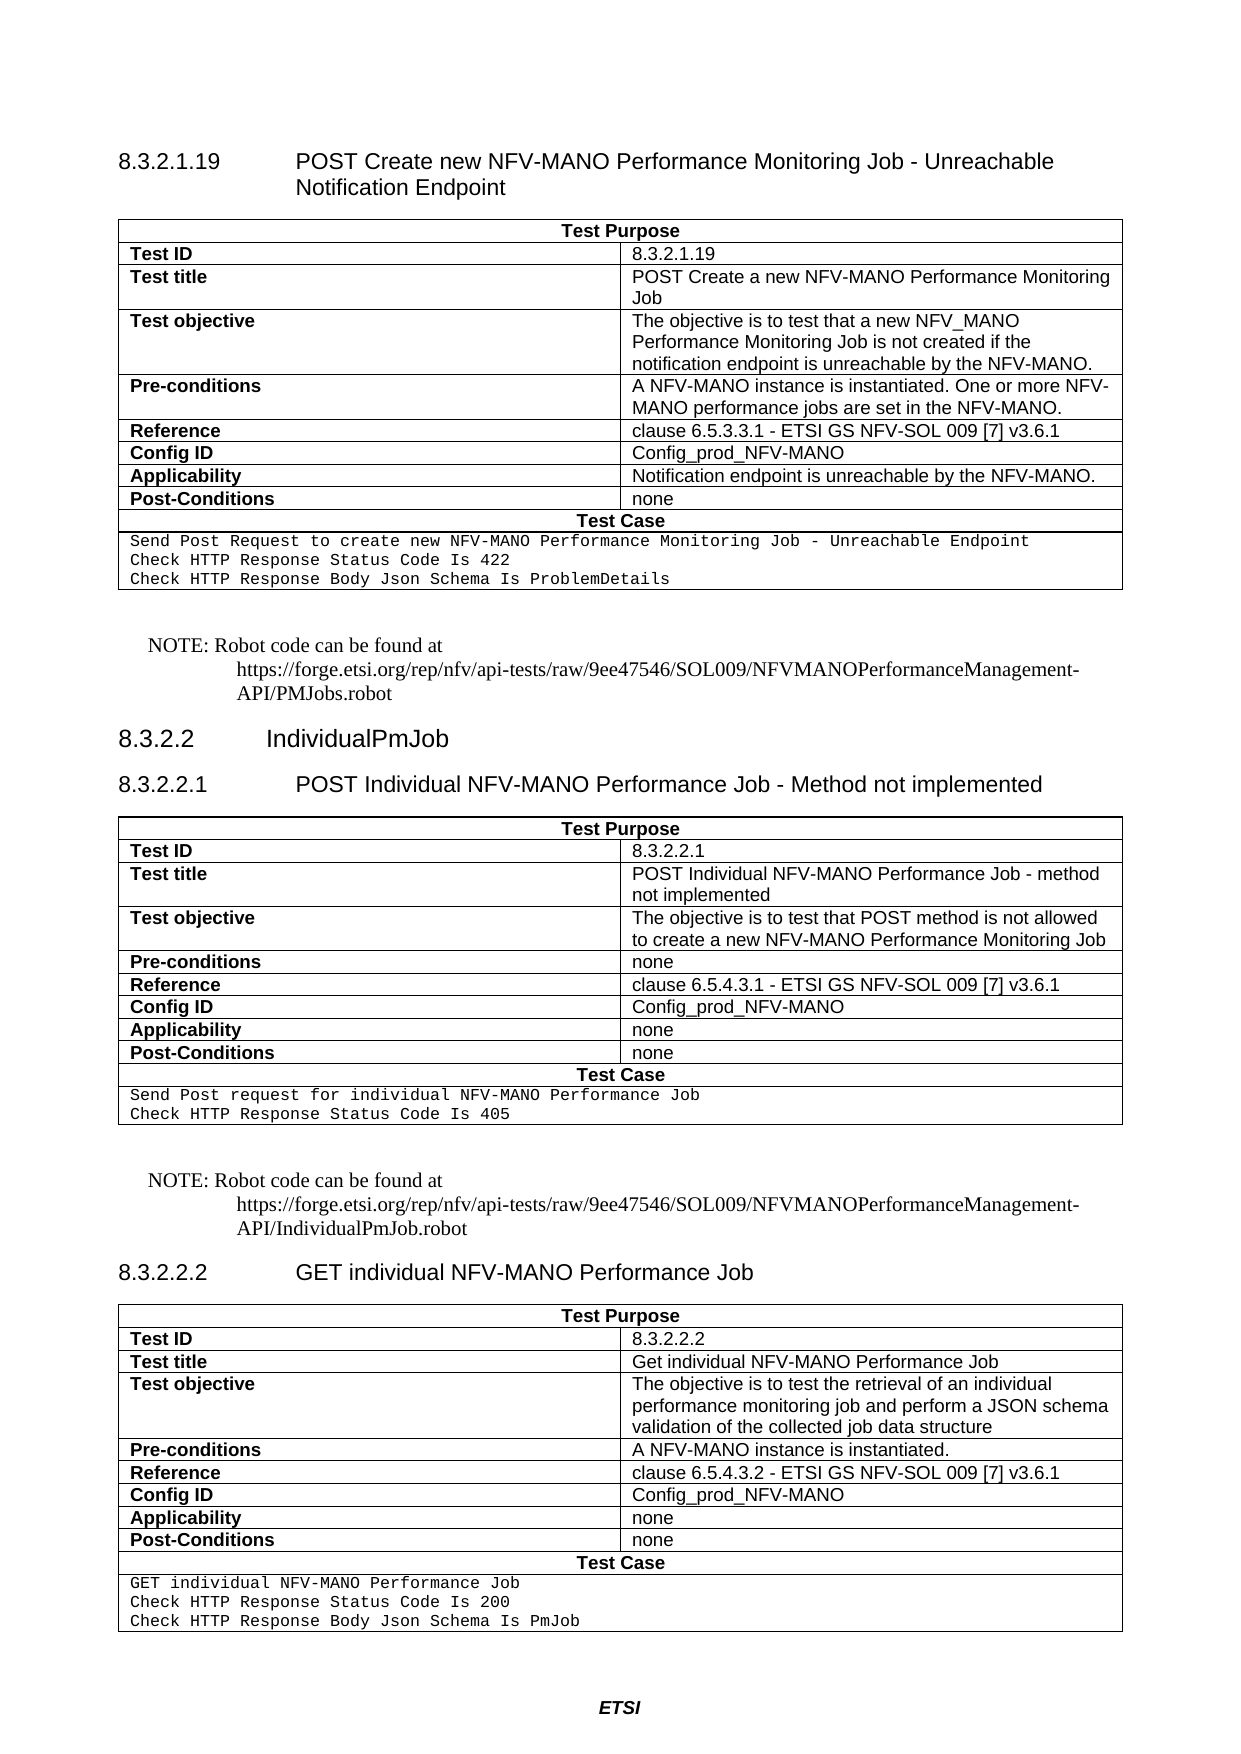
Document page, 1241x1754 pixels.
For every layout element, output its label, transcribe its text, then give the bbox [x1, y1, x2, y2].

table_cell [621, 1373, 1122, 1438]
subtitle 8.3.2.2.1 POST Individual NFV-MANO Performance Job - Method not implemented [118, 771, 1122, 798]
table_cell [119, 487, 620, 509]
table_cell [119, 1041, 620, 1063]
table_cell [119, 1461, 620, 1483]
subtitle 8.3.2.2.2 GET individual NFV-MANO Performance Job [118, 1259, 1122, 1286]
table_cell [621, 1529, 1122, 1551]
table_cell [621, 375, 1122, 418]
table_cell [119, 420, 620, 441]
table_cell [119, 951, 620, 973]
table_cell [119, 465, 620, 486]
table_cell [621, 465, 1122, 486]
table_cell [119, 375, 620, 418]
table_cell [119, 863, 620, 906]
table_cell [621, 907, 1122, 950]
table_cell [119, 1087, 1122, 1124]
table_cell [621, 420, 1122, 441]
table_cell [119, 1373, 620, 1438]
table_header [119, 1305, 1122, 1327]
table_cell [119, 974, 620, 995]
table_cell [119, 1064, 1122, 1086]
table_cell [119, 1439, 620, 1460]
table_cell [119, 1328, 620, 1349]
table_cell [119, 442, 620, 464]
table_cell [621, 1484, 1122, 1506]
subtitle 8.3.2.2 IndividualPmJob [118, 724, 1122, 753]
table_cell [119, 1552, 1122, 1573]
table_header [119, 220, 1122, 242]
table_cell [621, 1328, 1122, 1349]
text NOTE: Robot code can be found at https://forge.etsi.org/rep/nfv/api-tests/raw/9ee47546/SOL009/NFVMANOPerformanceManagement-API/PMJobs.robot [148, 633, 1122, 705]
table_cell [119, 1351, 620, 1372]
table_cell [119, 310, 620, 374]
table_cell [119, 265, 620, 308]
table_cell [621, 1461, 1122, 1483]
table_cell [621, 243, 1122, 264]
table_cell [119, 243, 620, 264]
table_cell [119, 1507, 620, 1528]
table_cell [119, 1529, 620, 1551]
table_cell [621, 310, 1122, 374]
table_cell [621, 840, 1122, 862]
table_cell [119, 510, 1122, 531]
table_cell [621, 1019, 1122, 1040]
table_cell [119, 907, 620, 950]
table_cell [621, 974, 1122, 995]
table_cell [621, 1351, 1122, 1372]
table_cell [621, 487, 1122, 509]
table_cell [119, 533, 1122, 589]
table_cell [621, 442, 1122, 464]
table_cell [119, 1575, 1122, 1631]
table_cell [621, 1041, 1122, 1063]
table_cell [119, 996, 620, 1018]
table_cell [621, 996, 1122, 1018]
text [148, 1168, 1122, 1240]
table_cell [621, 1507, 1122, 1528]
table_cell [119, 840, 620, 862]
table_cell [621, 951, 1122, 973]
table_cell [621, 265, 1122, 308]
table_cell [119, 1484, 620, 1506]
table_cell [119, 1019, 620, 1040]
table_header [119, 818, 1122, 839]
subtitle 8.3.2.1.19 POST Create new NFV-MANO Performance Monitoring Job - Unreachable Notification Endpoint [118, 148, 1122, 200]
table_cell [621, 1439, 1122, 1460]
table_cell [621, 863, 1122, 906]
